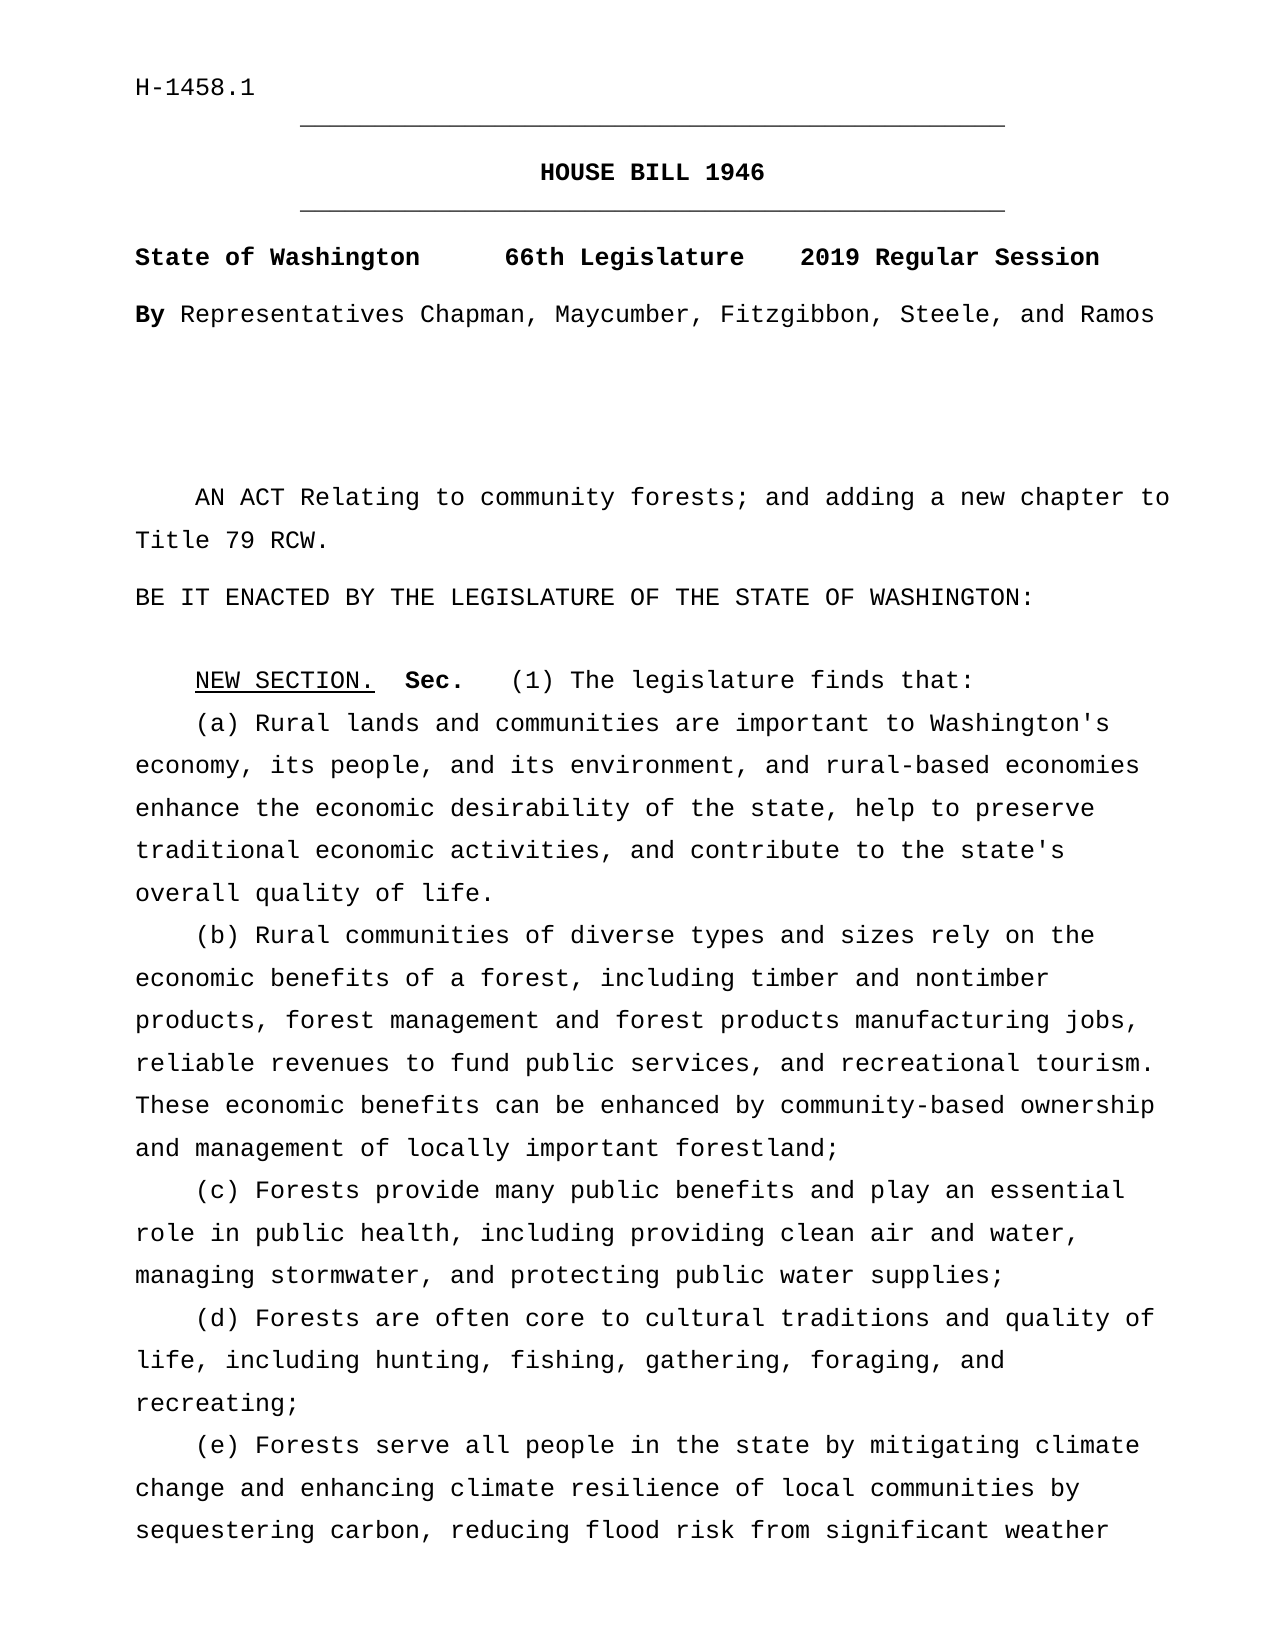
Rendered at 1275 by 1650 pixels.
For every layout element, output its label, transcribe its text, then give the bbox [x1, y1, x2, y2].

text H-1458.1 [135, 75, 1170, 103]
text (b) Rural communities of diverse types and sizes rely on the economic benefits of a forest, including timber and nontimber products, forest management and forest products manufacturing jobs, reliable revenues to fund public services, and recreational tourism. These economic benefits can be enhanced by community-based ownership and management of locally important forestland; [135, 910, 1170, 1165]
text NEW SECTION. Sec. (1) The legislature finds that: [135, 655, 1170, 697]
text _______________________________________________ [135, 188, 1170, 217]
text HOUSE BILL 1946 [135, 160, 1170, 188]
text By Representatives Chapman, Maycumber, Fitzgibbon, Steele, and Ramos [135, 302, 1170, 330]
text State of Washington 66th Legislature 2019 Regular Session [135, 245, 1170, 273]
text AN ACT Relating to community forests; and adding a new chapter to Title 79 RCW. [135, 472, 1170, 557]
text (d) Forests are often core to cultural traditions and quality of life, including hunting, fishing, gathering, foraging, and recreating; [135, 1292, 1170, 1420]
text (a) Rural lands and communities are important to Washington's economy, its people, and its environment, and rural-based economies enhance the economic desirability of the state, help to preserve traditional economic activities, and contribute to the state's overall quality of life. [135, 697, 1170, 910]
text (c) Forests provide many public benefits and play an essential role in public health, including providing clean air and water, managing stormwater, and protecting public water supplies; [135, 1165, 1170, 1292]
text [135, 1420, 1170, 1547]
text _______________________________________________ [135, 103, 1170, 132]
text BE IT ENACTED BY THE LEGISLATURE OF THE STATE OF WASHINGTON: [135, 585, 1170, 613]
